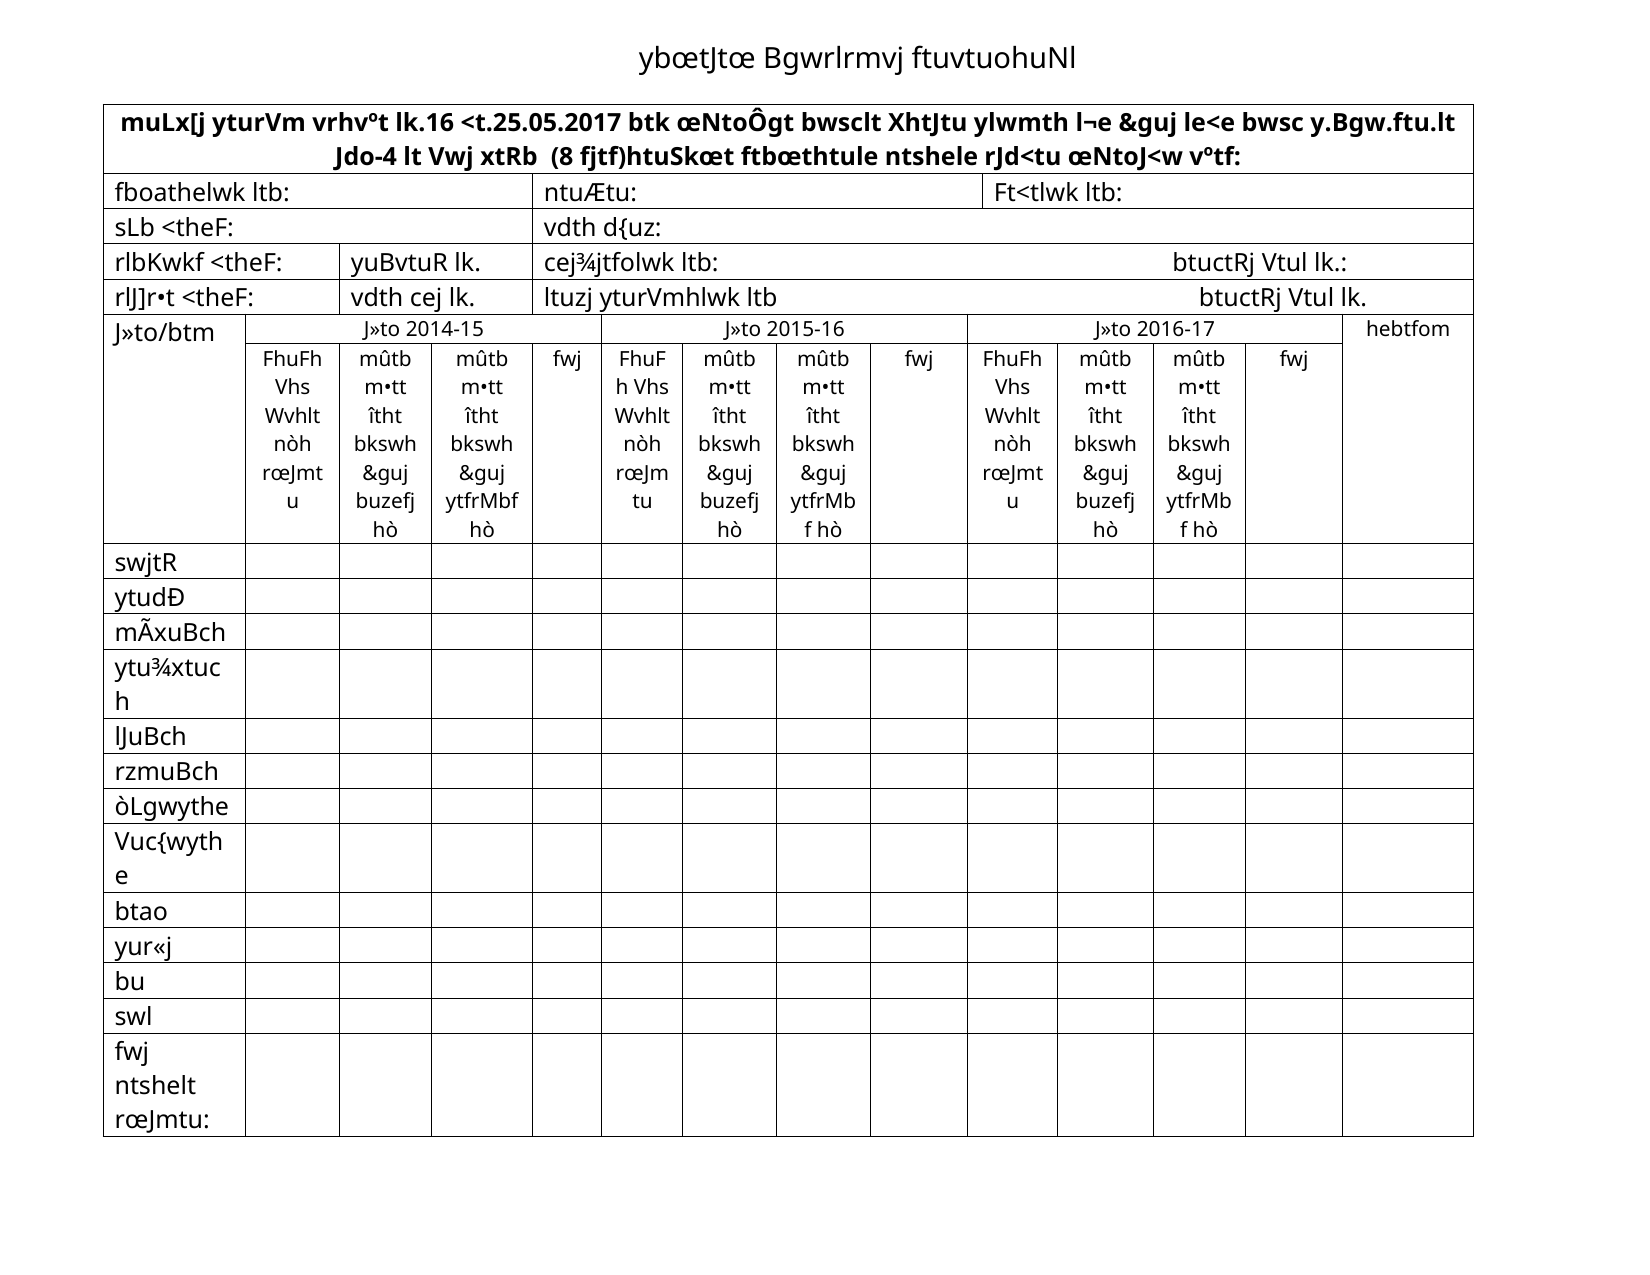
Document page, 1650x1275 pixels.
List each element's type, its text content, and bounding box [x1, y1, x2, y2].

table_cell [1246, 789, 1342, 823]
table_cell yuBvtuR lk. [340, 244, 532, 278]
table_cell [340, 719, 431, 753]
table_cell [533, 754, 601, 788]
table_cell [968, 614, 1057, 648]
table_cell [602, 650, 682, 718]
table_cell FhuFh Vhs Wvhlt nòh rœJmtu [602, 344, 682, 543]
table_cell [1154, 614, 1245, 648]
table_cell [1154, 928, 1245, 962]
table_cell [871, 1034, 967, 1136]
table_cell fwj [1246, 344, 1342, 543]
table_cell [1154, 893, 1245, 927]
table_cell [683, 719, 776, 753]
table_cell swjtR [104, 544, 245, 578]
table_cell [1246, 719, 1342, 753]
table_cell mûtb m•tt îtht bkswh &guj buzefj hò [1058, 344, 1153, 543]
table_cell [1058, 824, 1153, 892]
table_cell mÃxuBch [104, 614, 245, 648]
table_cell fwj ntshelt rœJmtu: [104, 1034, 245, 1136]
table_cell [777, 928, 870, 962]
table_cell [246, 893, 339, 927]
table_cell [432, 1034, 532, 1136]
table_cell btao [104, 893, 245, 927]
table_cell [968, 579, 1057, 613]
table_cell [1154, 650, 1245, 718]
table_cell [777, 1034, 870, 1136]
table_cell [683, 928, 776, 962]
table_cell [432, 579, 532, 613]
table_cell [1343, 544, 1473, 578]
table_cell [602, 544, 682, 578]
table_cell [533, 544, 601, 578]
table_cell [777, 754, 870, 788]
table_cell [1343, 928, 1473, 962]
table_cell [533, 579, 601, 613]
table_cell [1343, 789, 1473, 823]
table_cell [246, 963, 339, 997]
table_cell [1058, 719, 1153, 753]
table_cell [777, 824, 870, 892]
table_cell [602, 928, 682, 962]
table_cell [246, 1034, 339, 1136]
table_cell [871, 544, 967, 578]
table_cell [683, 544, 776, 578]
table_cell [1154, 789, 1245, 823]
table_cell [1058, 544, 1153, 578]
table_cell Vuc{wythe [104, 824, 245, 892]
table_cell [432, 999, 532, 1032]
table_cell [1246, 893, 1342, 927]
table_cell [1154, 1034, 1245, 1136]
table_cell [1058, 893, 1153, 927]
table_cell [432, 963, 532, 997]
table_cell [602, 789, 682, 823]
table_cell [1154, 754, 1245, 788]
table_cell [683, 824, 776, 892]
table_cell [1343, 754, 1473, 788]
table_cell [871, 893, 967, 927]
table_cell [1058, 999, 1153, 1032]
table_cell [1343, 650, 1473, 718]
table_cell [602, 893, 682, 927]
table_cell [1058, 1034, 1153, 1136]
table_cell mûtb m•tt îtht bkswh &guj ytfrMbf hò [1154, 344, 1245, 543]
table_cell [1058, 579, 1153, 613]
table_cell [602, 963, 682, 997]
table_cell [1154, 719, 1245, 753]
table_cell [1058, 928, 1153, 962]
table_cell [246, 544, 339, 578]
table_cell [533, 928, 601, 962]
table_cell [1154, 824, 1245, 892]
table_cell [871, 963, 967, 997]
table_cell òLgwythe [104, 789, 245, 823]
table_cell [246, 719, 339, 753]
table_cell ltuzj yturVmhlwk ltb btuctRj Vtul lk. [533, 280, 1473, 313]
table_cell [777, 650, 870, 718]
table_cell [246, 614, 339, 648]
table_cell hebtfom [1343, 315, 1473, 543]
table_cell J»to 2016-17 [968, 315, 1342, 343]
table_cell [683, 754, 776, 788]
table_cell [1343, 893, 1473, 927]
table_cell vdth d{uz: [533, 209, 1473, 243]
table_cell [871, 928, 967, 962]
table_cell J»to 2015-16 [602, 315, 967, 343]
table_cell [968, 893, 1057, 927]
table_cell [1246, 999, 1342, 1032]
table_cell vdth cej lk. [340, 280, 532, 313]
table_cell [1246, 1034, 1342, 1136]
table_cell [968, 999, 1057, 1032]
table_cell [340, 544, 431, 578]
table_cell [1343, 719, 1473, 753]
table_cell mûtb m•tt îtht bkswh &guj buzefj hò [683, 344, 776, 543]
table_cell [602, 999, 682, 1032]
table_cell [340, 579, 431, 613]
table_cell rzmuBch [104, 754, 245, 788]
table_cell [1058, 614, 1153, 648]
table_cell rlbKwkf <theF: [104, 244, 339, 278]
table_cell [683, 1034, 776, 1136]
table_header muLx[j yturVm vrhvºt lk.16 <t.25.05.2017 btk œNtoÔgt bwsclt XhtJtu ylwmth l¬e &guj le<e bwsc y.Bgw.ftu.lt Jdo-4 lt Vwj xtRb (8 fjtf)htuSkœt ftbœthtule ntshele rJd<tu œNtoJ<w vºtf: [104, 105, 1473, 173]
table_cell [777, 789, 870, 823]
table_cell [533, 963, 601, 997]
table_cell cej¾jtfolwk ltb: btuctRj Vtul lk.: [533, 244, 1473, 278]
table_cell [602, 579, 682, 613]
table_cell [871, 999, 967, 1032]
table_cell [340, 999, 431, 1032]
table_cell [1246, 963, 1342, 997]
table_cell [246, 650, 339, 718]
table_cell [602, 719, 682, 753]
table_cell [777, 579, 870, 613]
table_cell [777, 963, 870, 997]
table_cell [1246, 579, 1342, 613]
table_cell J»to 2014-15 [246, 315, 601, 343]
table_cell FhuFh Vhs Wvhlt nòh rœJmtu [246, 344, 339, 543]
table_cell [432, 544, 532, 578]
table_cell [533, 824, 601, 892]
table_cell [1343, 614, 1473, 648]
table_cell [432, 754, 532, 788]
table_cell [1058, 789, 1153, 823]
table_cell mûtb m•tt îtht bkswh &guj ytfrMbf hò [777, 344, 870, 543]
table_cell [340, 789, 431, 823]
table_cell [533, 614, 601, 648]
table_cell fwj [871, 344, 967, 543]
table_cell [340, 754, 431, 788]
table_cell ytu¾xtuch [104, 650, 245, 718]
table_cell [432, 928, 532, 962]
table_cell [340, 1034, 431, 1136]
table_cell [340, 963, 431, 997]
table_cell [968, 928, 1057, 962]
table_cell bu [104, 963, 245, 997]
table_cell [533, 789, 601, 823]
table_cell J»to/btm [104, 315, 245, 543]
table_cell [683, 650, 776, 718]
table_cell [1154, 579, 1245, 613]
table_cell [246, 824, 339, 892]
table_cell rlJ]r•t <theF: [104, 280, 339, 313]
table_cell [340, 824, 431, 892]
table_cell [340, 650, 431, 718]
table_cell [968, 963, 1057, 997]
table_cell [246, 579, 339, 613]
table_cell [1343, 963, 1473, 997]
table_cell [246, 789, 339, 823]
table_cell [602, 754, 682, 788]
table_cell fboathelwk ltb: [104, 174, 532, 208]
table_cell yur«j [104, 928, 245, 962]
table_cell [340, 614, 431, 648]
table_cell [1343, 1034, 1473, 1136]
table_cell [432, 789, 532, 823]
table_cell [871, 614, 967, 648]
table_cell [1246, 928, 1342, 962]
table_cell [1343, 999, 1473, 1032]
table_cell [1343, 824, 1473, 892]
table_cell [777, 893, 870, 927]
table_cell [533, 650, 601, 718]
table_cell [246, 999, 339, 1032]
table_cell [968, 1034, 1057, 1136]
table_cell [871, 824, 967, 892]
table_cell swl [104, 999, 245, 1032]
table_cell [777, 719, 870, 753]
table_cell ntuÆtu: [533, 174, 982, 208]
table_cell [533, 719, 601, 753]
table_cell [968, 754, 1057, 788]
table_cell [432, 719, 532, 753]
table_cell [533, 999, 601, 1032]
table_cell sLb <theF: [104, 209, 532, 243]
table_cell [1246, 824, 1342, 892]
table_cell lJuBch [104, 719, 245, 753]
table_cell [246, 928, 339, 962]
table_cell [968, 650, 1057, 718]
table_cell [683, 999, 776, 1032]
table_cell [1343, 579, 1473, 613]
table_cell [871, 719, 967, 753]
table_cell [871, 754, 967, 788]
table_cell [1058, 650, 1153, 718]
table_cell [602, 614, 682, 648]
table_cell [683, 789, 776, 823]
table_cell [968, 824, 1057, 892]
table_cell fwj [533, 344, 601, 543]
table_cell [683, 963, 776, 997]
table_cell [968, 719, 1057, 753]
table_cell [602, 824, 682, 892]
table_cell FhuFh Vhs Wvhlt nòh rœJmtu [968, 344, 1057, 543]
table_cell [968, 544, 1057, 578]
table_cell [1246, 544, 1342, 578]
table_cell [683, 893, 776, 927]
table_cell [432, 614, 532, 648]
table_cell [777, 614, 870, 648]
table_cell [533, 1034, 601, 1136]
table_cell [432, 893, 532, 927]
table_cell [777, 999, 870, 1032]
table_cell mûtb m•tt îtht bkswh &guj buzefj hò [340, 344, 431, 543]
table_cell [1246, 614, 1342, 648]
table_cell [602, 1034, 682, 1136]
table_cell ytudÐ [104, 579, 245, 613]
table_cell [1058, 963, 1153, 997]
table_cell [871, 579, 967, 613]
table_cell [1154, 999, 1245, 1032]
table_cell [1154, 963, 1245, 997]
table_cell [871, 789, 967, 823]
table_cell [1154, 544, 1245, 578]
text ybœtJtœ Bgwrlrmvj ftuvtuohuNl [216, 37, 1500, 77]
table_cell [683, 579, 776, 613]
table_cell Ft<tlwk ltb: [983, 174, 1473, 208]
table_cell [340, 893, 431, 927]
table_cell [871, 650, 967, 718]
table_cell [432, 650, 532, 718]
table_cell [246, 754, 339, 788]
table_cell [1246, 754, 1342, 788]
table_cell [1058, 754, 1153, 788]
table_cell [683, 614, 776, 648]
table_cell [968, 789, 1057, 823]
table_cell mûtb m•tt îtht bkswh &guj ytfrMbf hò [432, 344, 532, 543]
table_cell [340, 928, 431, 962]
table_cell [533, 893, 601, 927]
table_cell [1246, 650, 1342, 718]
table_cell [777, 544, 870, 578]
table_cell [432, 824, 532, 892]
